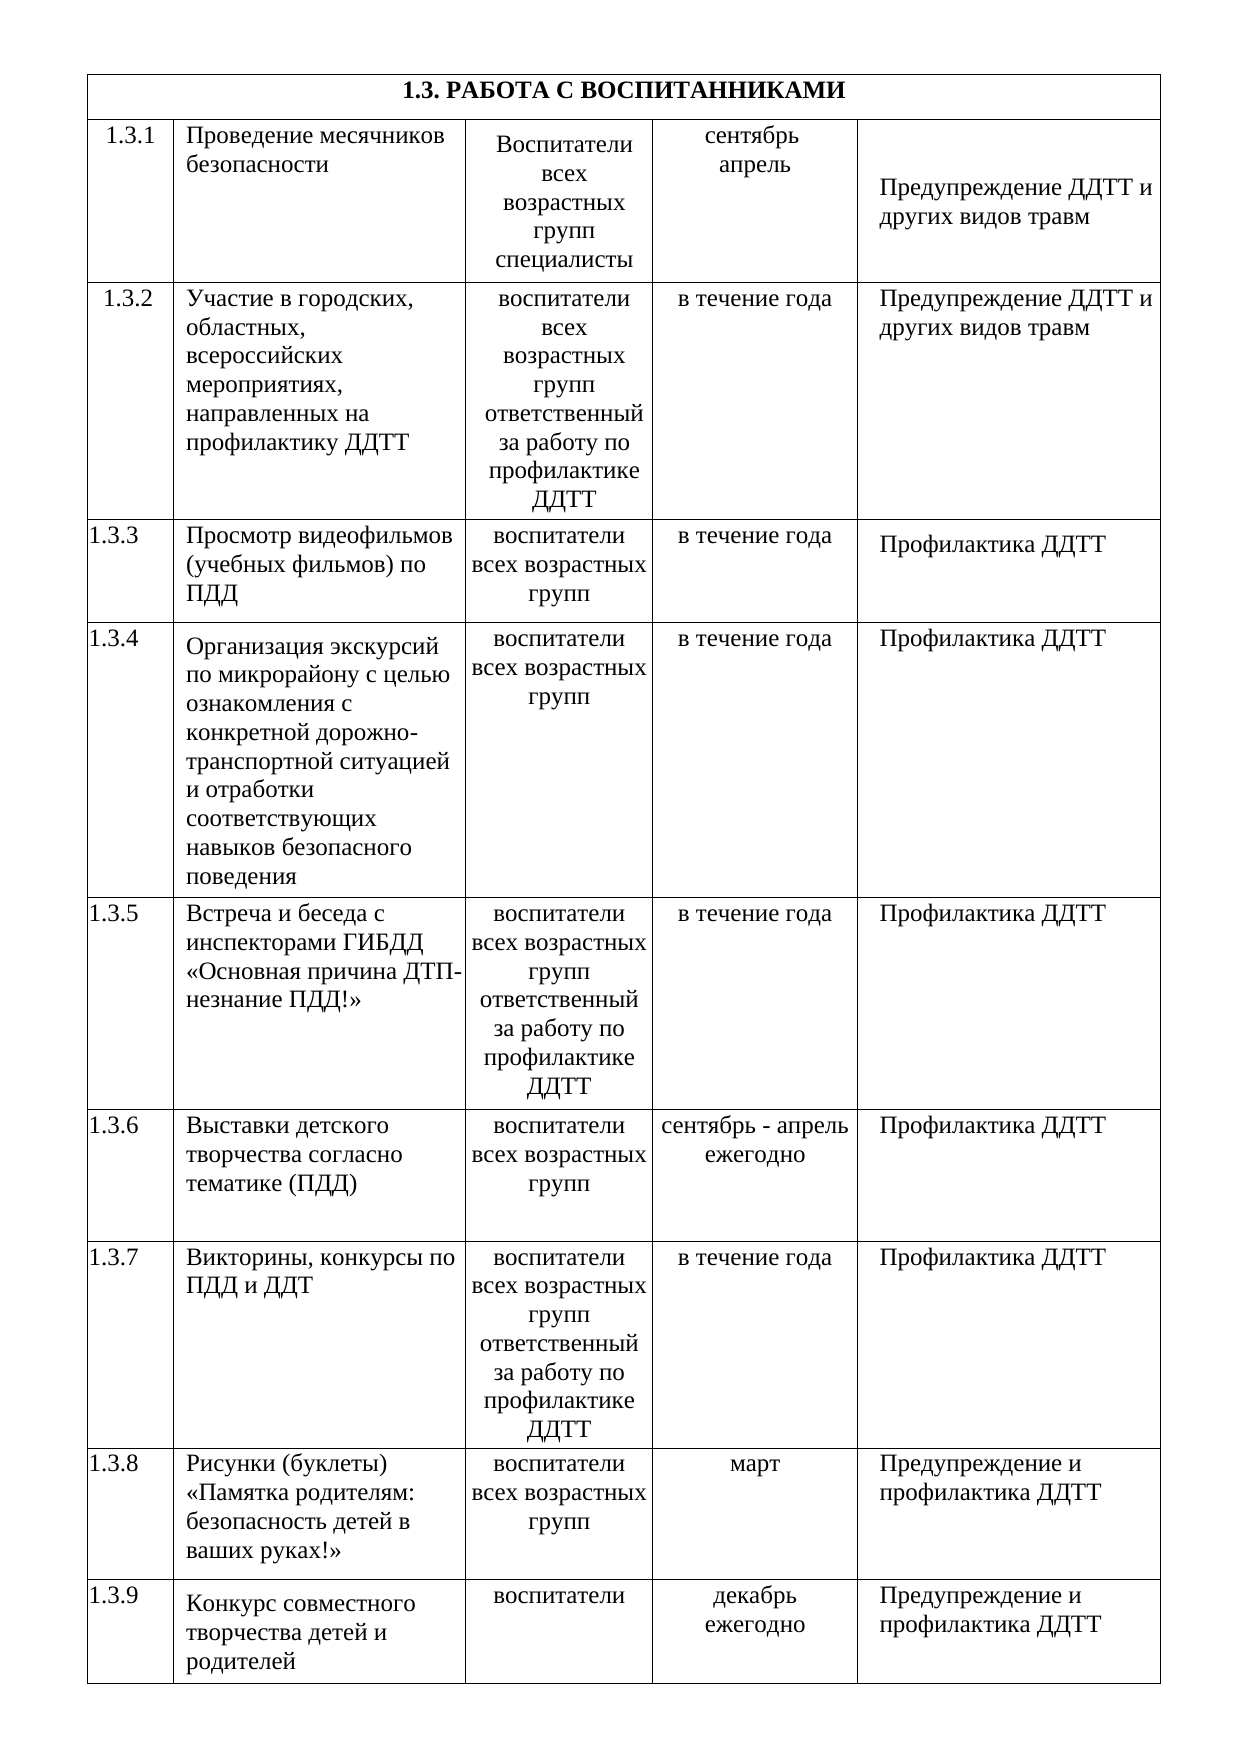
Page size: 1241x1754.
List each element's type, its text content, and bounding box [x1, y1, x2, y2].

table_cell Организация экскурсий по микрорайону с целью ознакомления с конкретной дорожнотранспортной ситуацией и отработки соответствующих навыков безопасного поведения [174, 623, 465, 897]
table_cell Предупреждение и профилактика ДДТТ [858, 1449, 1160, 1579]
table_cell в течение года [653, 623, 857, 897]
table_cell 1.3.6 [88, 1110, 173, 1241]
table_cell 1.3.4 [88, 623, 173, 897]
table_cell сентябрь - апрель ежегодно [653, 1110, 857, 1241]
table_cell Викторины, конкурсы по ПДД и ДДТ [174, 1242, 465, 1447]
table_cell сентябрь апрель [653, 120, 857, 282]
table_cell 1.3.7 [88, 1242, 173, 1447]
table_cell декабрь ежегодно [653, 1580, 857, 1683]
table_cell в течение года [653, 1242, 857, 1447]
table_cell Выставки детского творчества согласно тематике (ПДД) [174, 1110, 465, 1241]
table_cell Рисунки (буклеты) «Памятка родителям: безопасность детей в ваших руках!» [174, 1449, 465, 1579]
table_cell 1.3.9 [88, 1580, 173, 1683]
table_cell воспитатели [466, 1580, 652, 1683]
table_cell 1.3.1 [88, 120, 173, 282]
table_cell воспитатели всех возрастных групп [466, 623, 652, 897]
table_cell воспитатели всех возрастных групп [466, 1110, 652, 1241]
table_cell Предупреждение ДДТТ и других видов травм [858, 120, 1160, 282]
table_cell Профилактика ДДТТ [858, 1110, 1160, 1241]
table_cell Профилактика ДДТТ [858, 520, 1160, 622]
table_header 1.3. РАБОТА С ВОСПИТАННИКАМИ [88, 75, 1160, 119]
table_cell Участие в городских, областных, всероссийских мероприятиях, направленных на профилактику ДДТТ [174, 283, 465, 519]
table_cell март [653, 1449, 857, 1579]
table_cell Предупреждение ДДТТ и других видов травм [858, 283, 1160, 519]
table_cell Профилактика ДДТТ [858, 1242, 1160, 1447]
table_cell Просмотр видеофильмов (учебных фильмов) по ПДД [174, 520, 465, 622]
table_cell Встреча и беседа с инспекторами ГИБДД «Основная причина ДТП-незнание ПДД!» [174, 898, 465, 1109]
table_cell воспитатели всех возрастных групп [466, 1449, 652, 1579]
table_cell Воспитатели всех возрастных групп специалисты [466, 120, 652, 282]
table_cell в течение года [653, 898, 857, 1109]
table_cell в течение года [653, 283, 857, 519]
table_cell воспитатели всех возрастных групп [466, 520, 652, 622]
table_cell Конкурс совместного творчества детей и родителей [174, 1580, 465, 1683]
table_cell Профилактика ДДТТ [858, 623, 1160, 897]
table_cell воспитатели всех возрастных групп ответственный за работу по профилактике ДДТТ [466, 283, 652, 519]
table_cell Проведение месячников безопасности [174, 120, 465, 282]
table_cell 1.3.5 [88, 898, 173, 1109]
table_cell в течение года [653, 520, 857, 622]
table_cell Профилактика ДДТТ [858, 898, 1160, 1109]
table_cell воспитатели всех возрастных групп ответственный за работу по профилактике ДДТТ [466, 1242, 652, 1447]
table_cell воспитатели всех возрастных групп ответственный за работу по профилактике ДДТТ [466, 898, 652, 1109]
table_cell 1.3.3 [88, 520, 173, 622]
table_cell 1.3.2 [88, 283, 173, 519]
table_cell Предупреждение и профилактика ДДТТ [858, 1580, 1160, 1683]
table_cell 1.3.8 [88, 1449, 173, 1579]
